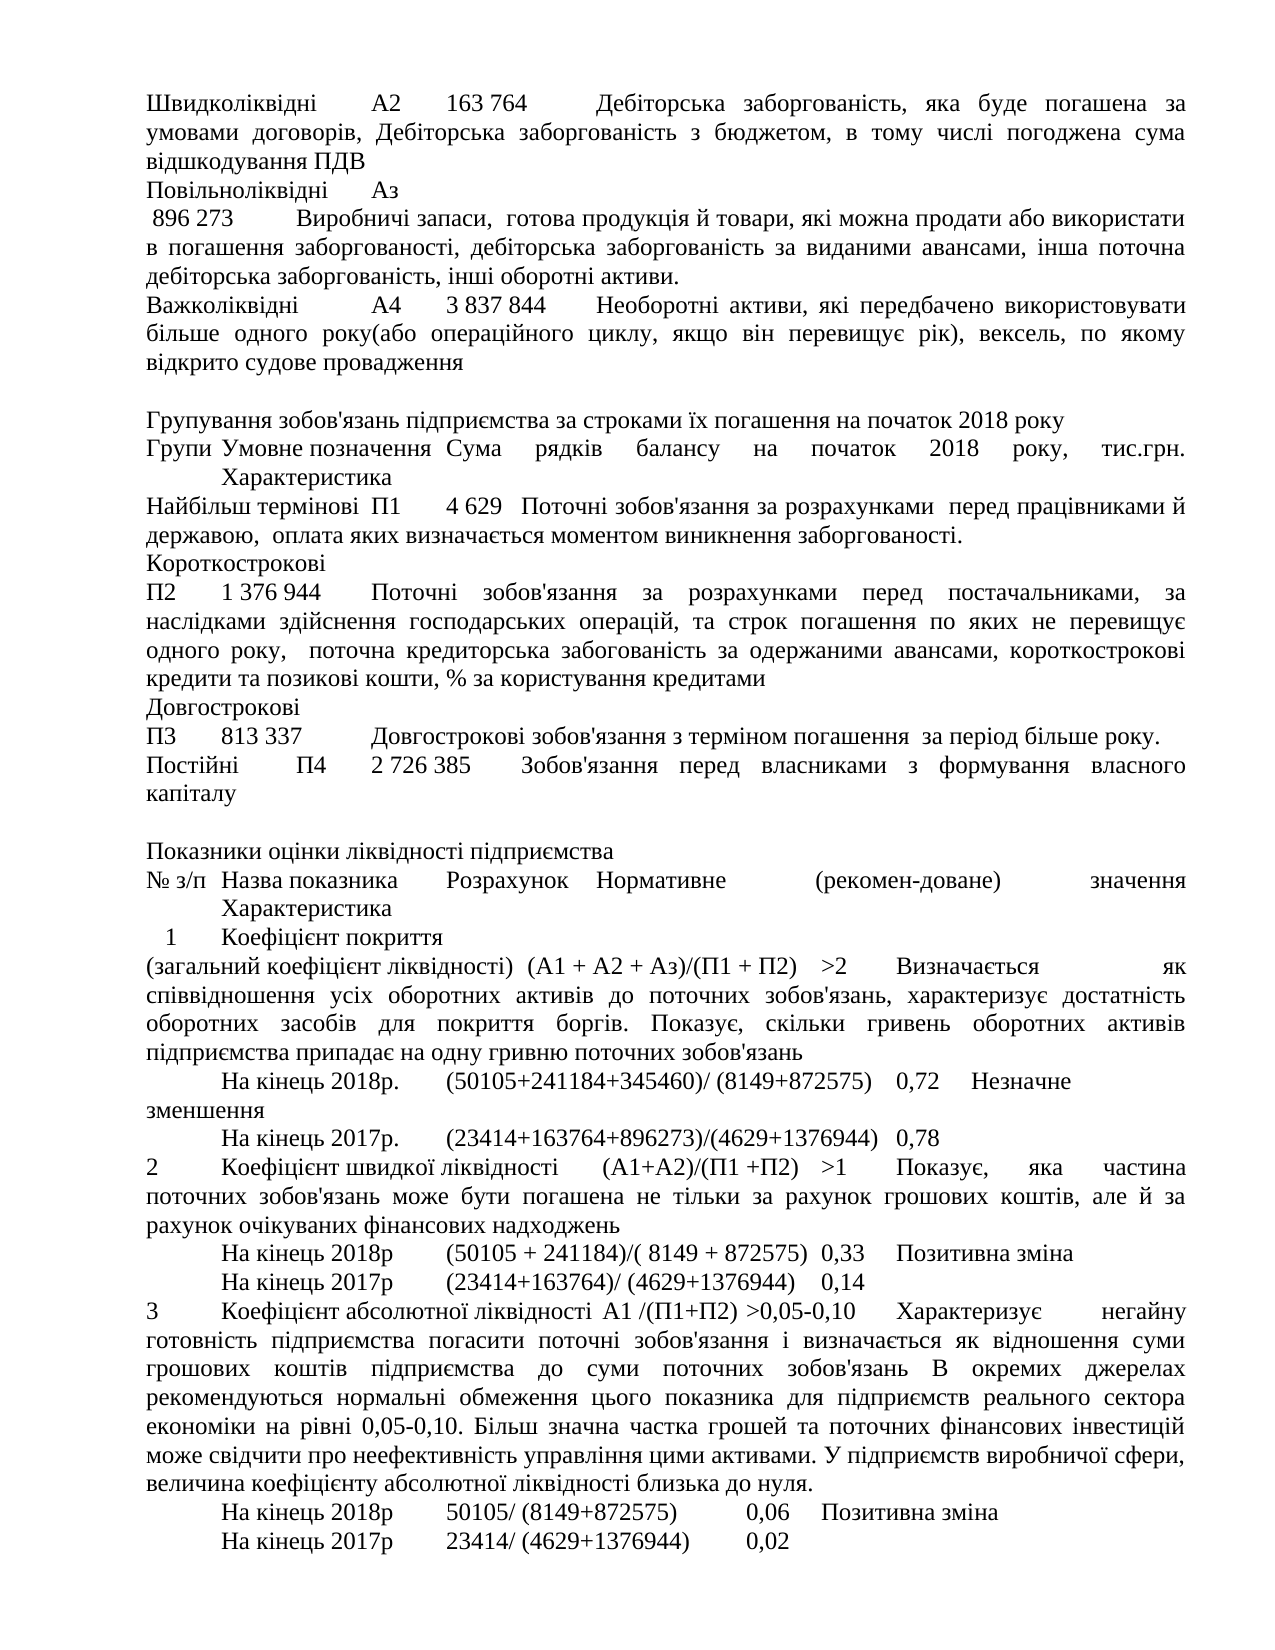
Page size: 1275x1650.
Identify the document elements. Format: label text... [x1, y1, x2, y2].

text Короткостроковi [146, 548, 1186, 577]
text П2 1 376 944 Поточнi зобов'язання за розрахунками перед постачальниками, за наслiдками здiйснення господарських операцiй, та строк погашення по яких не перевищує одного року, поточна кредиторська забогованiсть за одержаними авансами, короткостроковi кредити та позиковi кошти, % за користування кредитами [146, 577, 1186, 692]
text На кiнець 2017р (23414+163764)/ (4629+1376944) 0,14 [146, 1267, 1186, 1296]
text (загальний коефiцiєнт лiквiдностi) (А1 + А2 + Аз)/(П1 + П2) >2 Визначається як спiввiдношення усiх оборотних активiв до поточних зобов'язань, характеризує достатнiсть оборотних засобiв для покриття боргiв. Показує, скiльки гривень оборотних активiв пiдприємства припадає на одну гривню поточних зобов'язань [146, 951, 1186, 1066]
text Найбiльш термiновi П1 4 629 Поточнi зобов'язання за розрахунками перед працiвниками й державою, оплата яких визначається моментом виникнення заборгованостi. [146, 491, 1186, 548]
text 1 Коефiцiєнт покриття [146, 922, 1186, 951]
text Довгостроковi [146, 692, 1186, 721]
text Групи Умовне позначення Сума рядкiв балансу на початок 2018 року, тис.грн. Характеристика [146, 433, 1186, 491]
text На кiнець 2018р 50105/ (8149+872575) 0,06 Позитивна змiна [146, 1497, 1186, 1526]
text Постiйнi П4 2 726 385 Зобов'язання перед власниками з формування власного капiталу [146, 750, 1186, 807]
text Швидколiквiднi А2 163 764 Дебiторська заборгованiсть, яка буде погашена за умовами договорiв, Дебiторська заборгованiсть з бюджетом, в тому числi погоджена сума вiдшкодування ПДВ [146, 88, 1186, 175]
text Повiльнолiквiднi Аз [146, 175, 1186, 203]
text 896 273 Виробничi запаси, готова продукцiя й товари, якi можна продати або використати в погашення заборгованостi, дебiторська заборгованiсть за виданими авансами, iнша поточна дебiторська заборгованiсть, iншi оборотнi активи. [146, 203, 1186, 290]
text Важколiквiднi А4 3 837 844 Необоротнi активи, якi передбачено використовувати бiльше одного року(або операцiйного циклу, якщо вiн перевищує рiк), вексель, по якому вiдкрито судове провадження [146, 290, 1186, 376]
text П3 813 337 Довгостроковi зобов'язання з термiном погашення за перiод бiльше року. [146, 721, 1186, 750]
text На кiнець 2017р 23414/ (4629+1376944) 0,02 [146, 1526, 1186, 1555]
text 3 Коефiцiєнт абсолютної лiквiдностi А1 /(П1+П2) >0,05-0,10 Характеризує негайну готовнiсть пiдприємства погасити поточнi зобов'язання i визначається як вiдношення суми грошових коштiв пiдприємства до суми поточних зобов'язань В окремих джерелах рекомендуються нормальнi обмеження цього показника для пiдприємств реального сектора економiки на рiвнi 0,05-0,10. Бiльш значна частка грошей та поточних фiнансових iнвестицiй може свiдчити про неефективнiсть управлiння цими активами. У пiдприємств виробничої сфери, величина коефiцiєнту абсолютної лiквiдностi близька до нуля. [146, 1296, 1186, 1497]
text На кiнець 2018р. (50105+241184+345460)/ (8149+872575) 0,72 Незначне зменшення [146, 1066, 1186, 1123]
text Групування зобов'язань пiдприємства за строками їх погашення на початок 2018 року [146, 405, 1186, 433]
text На кiнець 2018р (50105 + 241184)/( 8149 + 872575) 0,33 Позитивна змiна [146, 1238, 1186, 1267]
text Показники оцiнки лiквiдностi пiдприємства [146, 836, 1186, 865]
text На кiнець 2017р. (23414+163764+896273)/(4629+1376944) 0,78 [146, 1123, 1186, 1152]
text 2 Коефiцiєнт швидкої лiквiдностi (А1+А2)/(П1 +П2) >1 Показує, яка частина поточних зобов'язань може бути погашена не тiльки за рахунок грошових коштiв, але й за рахунок очiкуваних фiнансових надходжень [146, 1152, 1186, 1238]
text № з/п Назва показника Розрахунок Нормативне (рекомен-доване) значення Характеристика [146, 865, 1186, 922]
